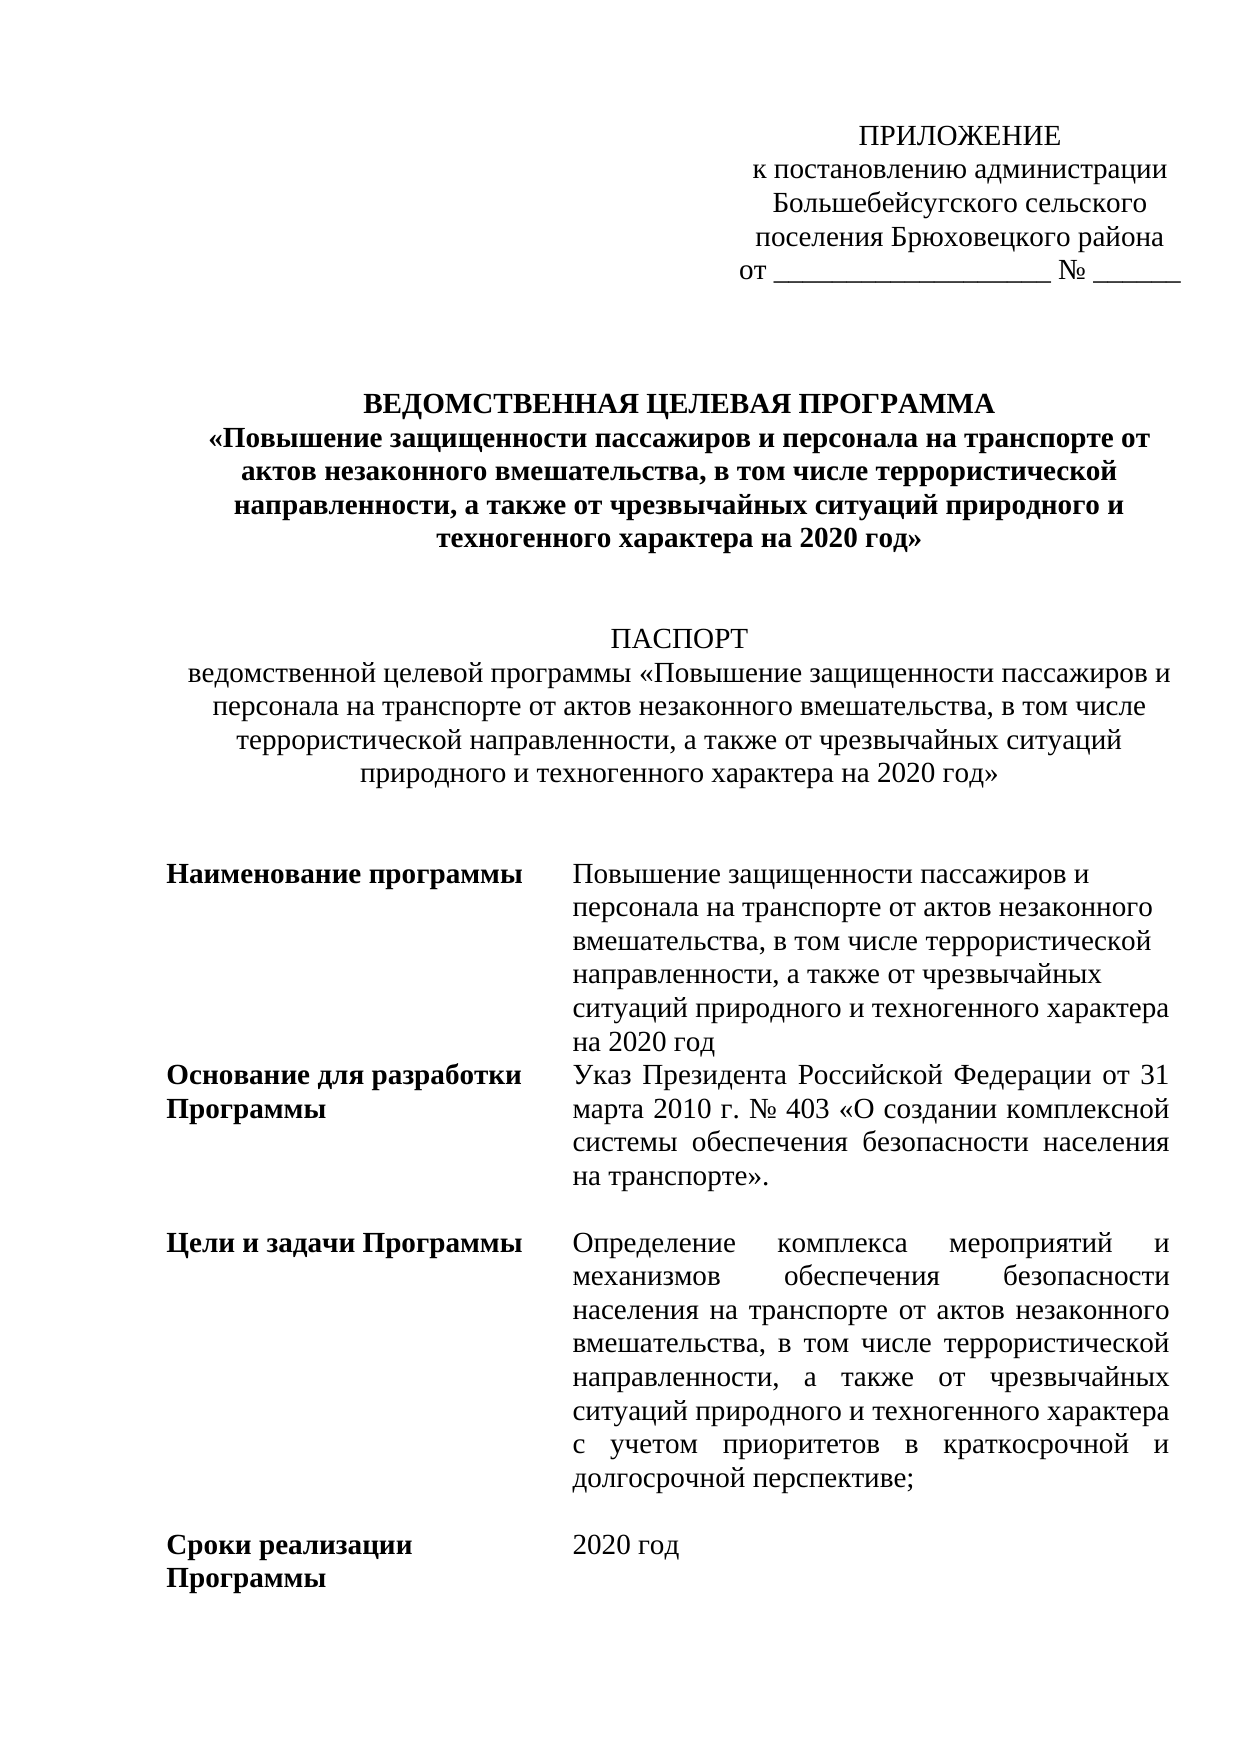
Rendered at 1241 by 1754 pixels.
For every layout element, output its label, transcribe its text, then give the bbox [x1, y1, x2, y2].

table_cell Цели и задачи Программы [155, 1225, 561, 1527]
text от ___________________ № ______ [738, 252, 1181, 286]
table_cell 2020 год [561, 1527, 1181, 1627]
table_cell Основание для разработки Программы [155, 1057, 561, 1225]
table_header Наименование программы [155, 856, 561, 1057]
table_cell Сроки реализации Программы [155, 1527, 561, 1627]
table_cell Определение комплекса мероприятий и механизмов обеспечения безопасности населения на транспорте от актов незаконного вмешательства, в том числе террористической направленности, а также от чрезвычайных ситуаций природного и техногенного характера с учетом приоритетов в краткосрочной и долгосрочной перспективе; [561, 1225, 1181, 1527]
text ведомственной целевой программы «Повышение защищенности пассажиров и персонала на транспорте от актов незаконного вмешательства, в том числе террористической направленности, а также от чрезвычайных ситуаций природного и техногенного характера на 2020 год» [177, 655, 1181, 789]
text ВЕДОМСТВЕННАЯ ЦЕЛЕВАЯ ПРОГРАММА [177, 386, 1181, 420]
table_header Повышение защищенности пассажиров и персонала на транспорте от актов незаконного вмешательства, в том числе террористической направленности, а также от чрезвычайных ситуаций природного и техногенного характера на 2020 год [561, 856, 1181, 1057]
text ПРИЛОЖЕНИЕ к постановлению администрации Большебейсугского сельского поселения Брюховецкого района [738, 118, 1181, 252]
text «Повышение защищенности пассажиров и персонала на транспорте от актов незаконного вмешательства, в том числе террористической направленности, а также от чрезвычайных ситуаций природного и техногенного характера на 2020 год» [177, 420, 1181, 554]
table_cell Указ Президента Российской Федерации от 31 марта 2010 г. № 403 «О создании комплексной системы обеспечения безопасности населения на транспорте». [561, 1057, 1181, 1225]
text ПАСПОРТ [177, 621, 1181, 655]
